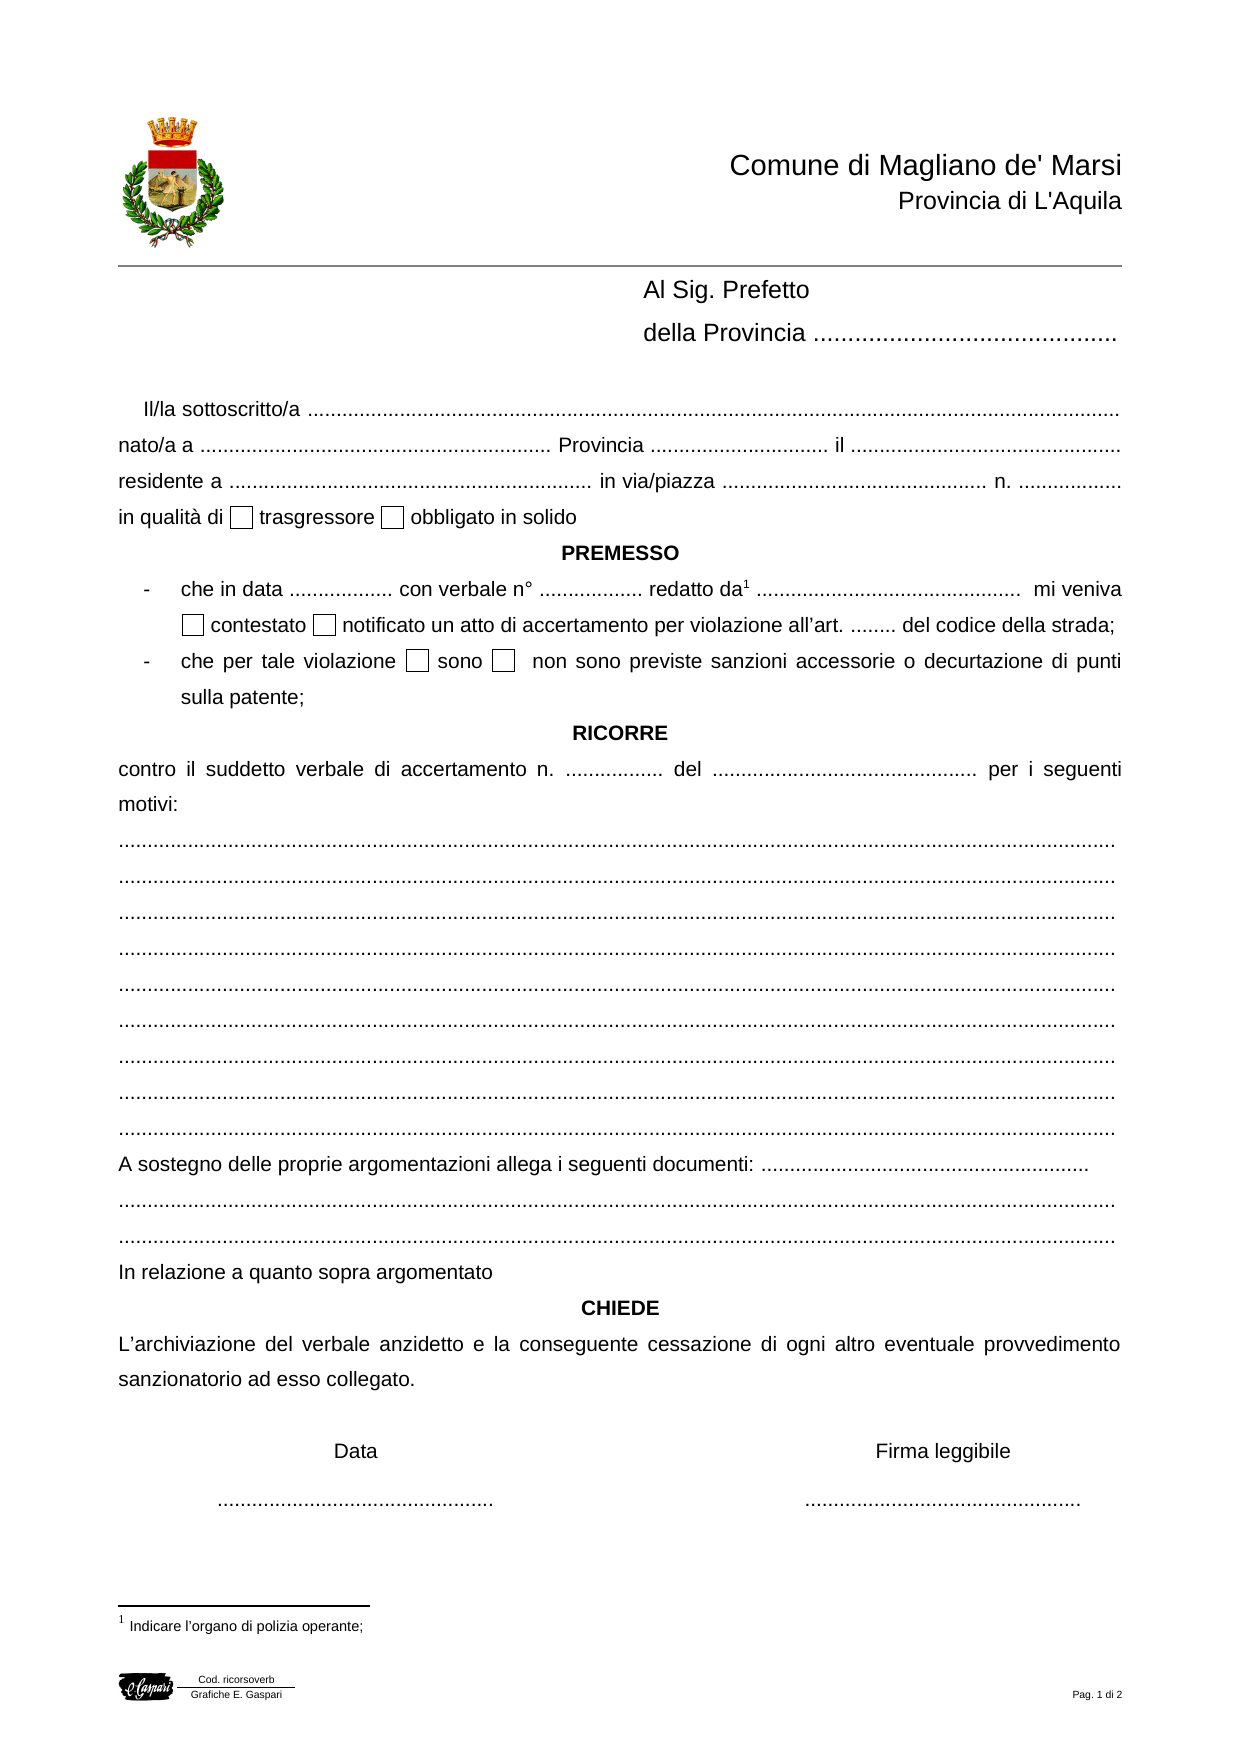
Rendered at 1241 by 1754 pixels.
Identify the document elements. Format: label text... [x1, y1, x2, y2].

text In relazione a quanto sopra argomentato [118, 1259, 1122, 1283]
text ............................................................................................................................................................................. [118, 1116, 1122, 1140]
text ................................................ ................................................ [118, 1487, 1122, 1511]
text Il/la sottoscritto/a ............................................................................................................................................. nato/a a ............................................................. Provincia ............................... il ............................................... residente a ............................................................... in via/piazza .............................................. n. .................. in qualità di trasgressore obbligato in solido [118, 397, 1122, 529]
list che per tale violazione sono non sono previste sanzioni accessorie o decurtazione di punti sulla patente; [143, 648, 1122, 708]
text della Provincia ............................................ [643, 318, 1122, 347]
text L’archiviazione del verbale anzidetto e la conseguente cessazione di ogni altro eventuale provvedimento sanzionatorio ad esso collegato. [118, 1331, 1122, 1391]
text A sostegno delle proprie argomentazioni allega i seguenti documenti: ......................................................... [118, 1152, 1122, 1176]
text RICORRE [118, 720, 1122, 744]
text Al Sig. Prefetto [643, 275, 1122, 303]
text ............................................................................................................................................................................. [118, 1080, 1122, 1104]
text Data Firma leggibile [118, 1439, 1122, 1463]
picture [122, 117, 224, 248]
text ............................................................................................................................................................................. [118, 1008, 1122, 1032]
text Comune di Magliano de' Marsi [224, 148, 1122, 181]
text ............................................................................................................................................................................. [118, 1044, 1122, 1068]
text contro il suddetto verbale di accertamento n. ................. del .............................................. per i seguenti motivi: [118, 756, 1122, 816]
text PREMESSO [118, 541, 1122, 565]
list che in data .................. con verbale n° .................. redatto da .............................................. mi veniva contestato notificato un atto di accertamento per violazione all’art. ........ del codice della strada; [143, 577, 1122, 637]
text ............................................................................................................................................................................. [118, 1223, 1122, 1247]
text CHIEDE [118, 1295, 1122, 1319]
text ............................................................................................................................................................................. ............................................................................................................................................................................. ............................................................................................................................................................................. ............................................................................................................................................................................. ............................................................................................................................................................................. [118, 828, 1122, 996]
text ............................................................................................................................................................................. [118, 1188, 1122, 1212]
picture [118, 1672, 174, 1701]
text Provincia di L'Aquila [224, 186, 1122, 215]
